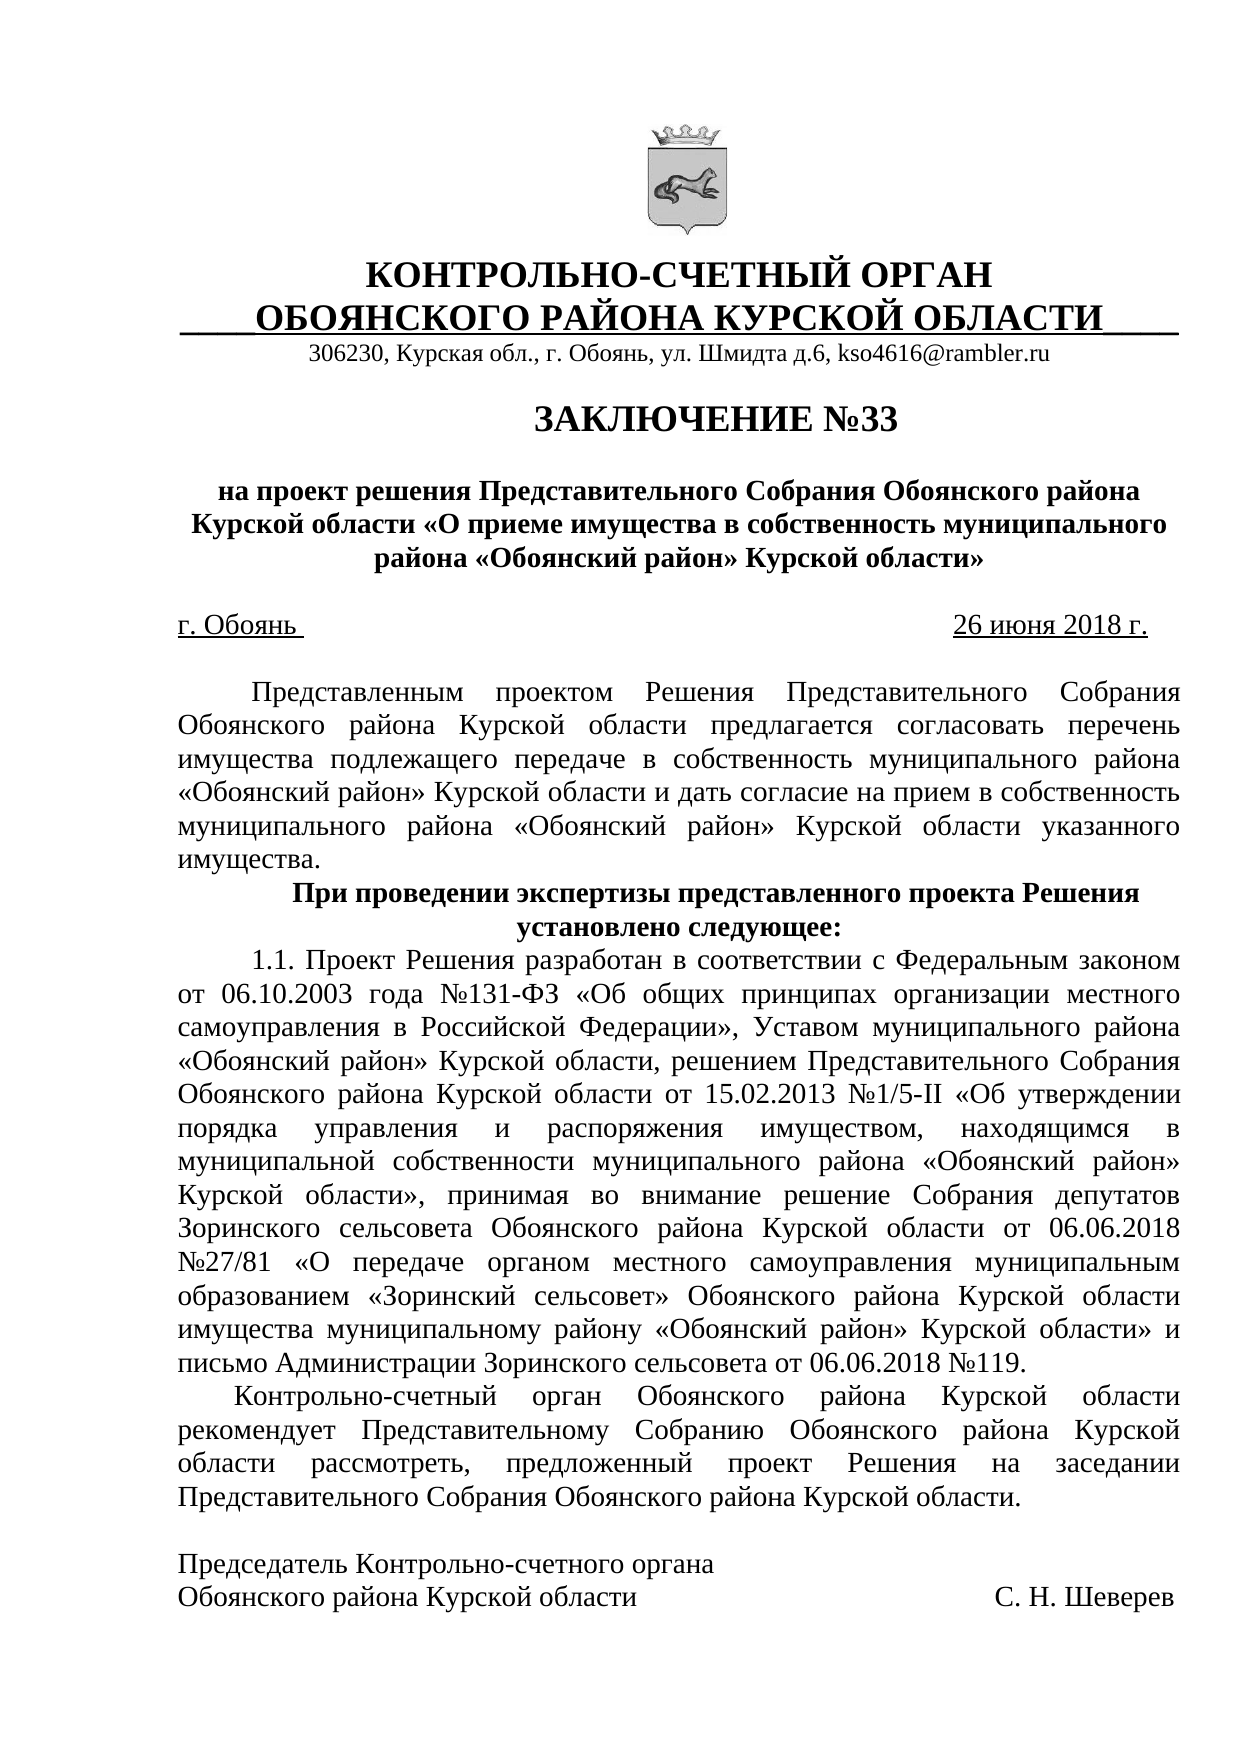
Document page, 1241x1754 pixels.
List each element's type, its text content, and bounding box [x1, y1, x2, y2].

title 306230, Курская обл., г. Обоянь, ул. Шмидта д.6, kso4616@rambler.ru [177, 338, 1181, 367]
text При проведении экспертизы представленного проекта Решения установлено следующее: [177, 875, 1181, 942]
text Контрольно-счетный орган Обоянского района Курской области рекомендует Представительному Собранию Обоянского района Курской области рассмотреть, предложенный проект Решения на заседании Представительного Собрания Обоянского района Курской области. [177, 1378, 1181, 1512]
text на проект решения Представительного Собрания Обоянского района [177, 473, 1181, 506]
text Курской области «О приеме имущества в собственность муниципального района «Обоянский район» Курской области» [177, 506, 1181, 573]
text г. Обоянь 26 июня 2018 г. [177, 607, 1181, 640]
text Обоянского района Курской области С. Н. Шеверев [177, 1579, 1181, 1613]
title ____ОБОЯНСКОГО РАЙОНА КУРСКОЙ ОБЛАСТИ____ [177, 295, 1181, 338]
title ЗАКЛЮЧЕНИЕ №33 [177, 396, 1181, 439]
text Председатель Контрольно-счетного органа [177, 1546, 1181, 1579]
text Представленным проектом Решения Представительного Собрания Обоянского района Курской области предлагается согласовать перечень имущества подлежащего передаче в собственность муниципального района «Обоянский район» Курской области и дать согласие на прием в собственность муниципального района «Обоянский район» Курской области указанного имущества. [177, 674, 1181, 875]
title КОНТРОЛЬНО-СЧЕТНЫЙ ОРГАН [177, 252, 1181, 295]
text 1.1. Проект Решения разработан в соответствии с Федеральным законом от 06.10.2003 года №131-ФЗ «Об общих принципах организации местного самоуправления в Российской Федерации», Уставом муниципального района «Обоянский район» Курской области, решением Представительного Собрания Обоянского района Курской области от 15.02.2013 №1/5-II «Об утверждении порядка управления и распоряжения имуществом, находящимся в муниципальной собственности муниципального района «Обоянский район» Курской области», принимая во внимание решение Собрания депутатов Зоринского сельсовета Обоянского района Курской области от 06.06.2018 №27/81 «О передаче органом местного самоуправления муниципальным образованием «Зоринский сельсовет» Обоянского района Курской области имущества муниципальному району «Обоянский район» Курской области» и письмо Администрации Зоринского сельсовета от 06.06.2018 №119. [177, 942, 1181, 1378]
